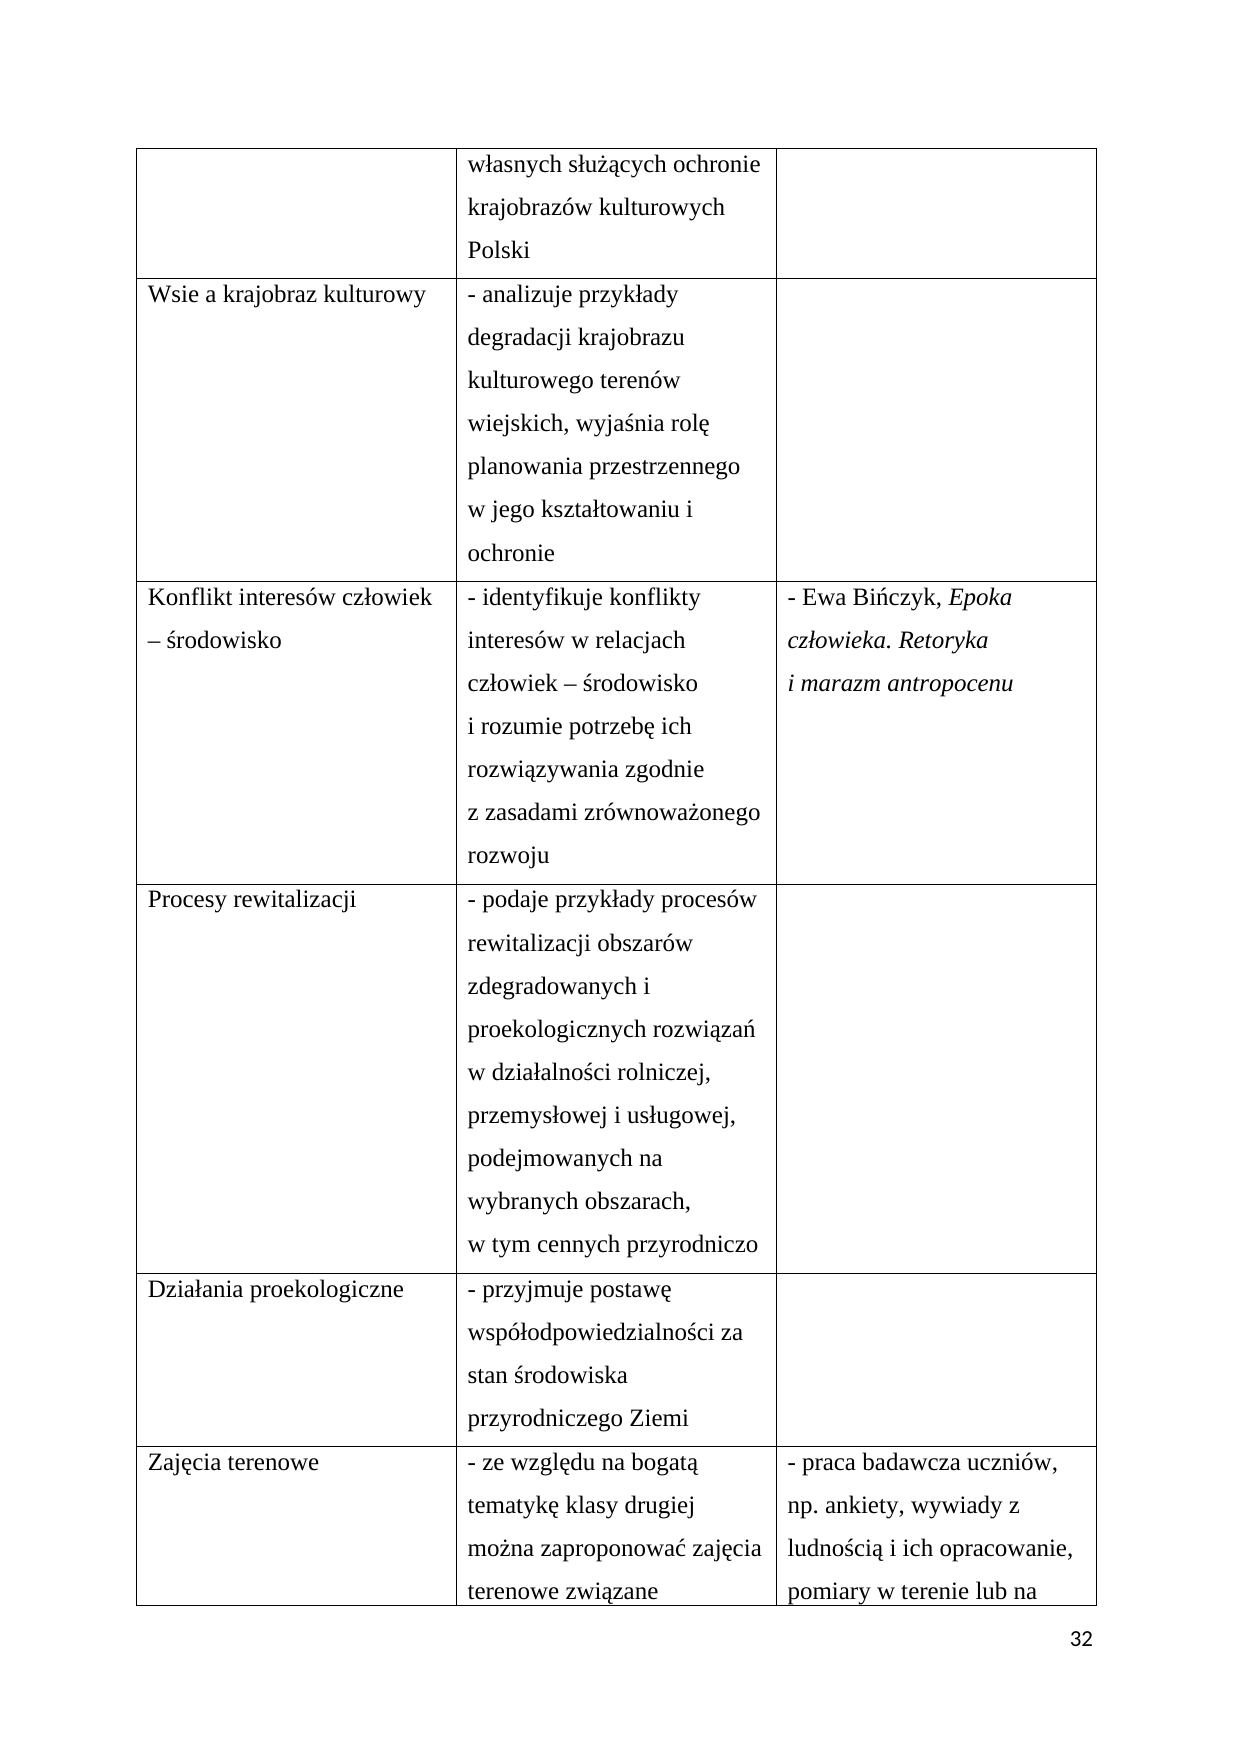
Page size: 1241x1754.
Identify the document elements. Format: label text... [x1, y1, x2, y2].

table_cell Działania proekologiczne [137, 1274, 456, 1446]
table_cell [457, 1447, 776, 1605]
table_cell Konflikt interesów człowiek – środowisko [137, 582, 456, 883]
table_cell - podaje przykłady procesów rewitalizacji obszarów zdegradowanych i proekologicznych rozwiązań w działalności rolniczej, przemysłowej i usługowej, podejmowanych na wybranych obszarach, w tym cennych przyrodniczo [457, 885, 776, 1273]
table_cell [777, 885, 1096, 1273]
table_cell Wsie a krajobraz kulturowy [137, 279, 456, 581]
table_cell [457, 149, 776, 278]
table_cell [137, 149, 456, 278]
table_cell - przyjmuje postawę współodpowiedzialności za stan środowiska przyrodniczego Ziemi [457, 1274, 776, 1446]
table_cell Zajęcia terenowe [137, 1447, 456, 1605]
table_cell [777, 279, 1096, 581]
table_cell - analizuje przykłady degradacji krajobrazu kulturowego terenów wiejskich, wyjaśnia rolę planowania przestrzennego w jego kształtowaniu i ochronie [457, 279, 776, 581]
table_cell Procesy rewitalizacji [137, 885, 456, 1273]
table_cell - Ewa Bińczyk, Epoka człowieka. Retoryka i marazm antropocenu [777, 582, 1096, 883]
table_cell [777, 1447, 1096, 1605]
table_cell - identyfikuje konflikty interesów w relacjach człowiek – środowisko i rozumie potrzebę ich rozwiązywania zgodnie z zasadami zrównoważonego rozwoju [457, 582, 776, 883]
table_cell [777, 149, 1096, 278]
table_cell [777, 1274, 1096, 1446]
